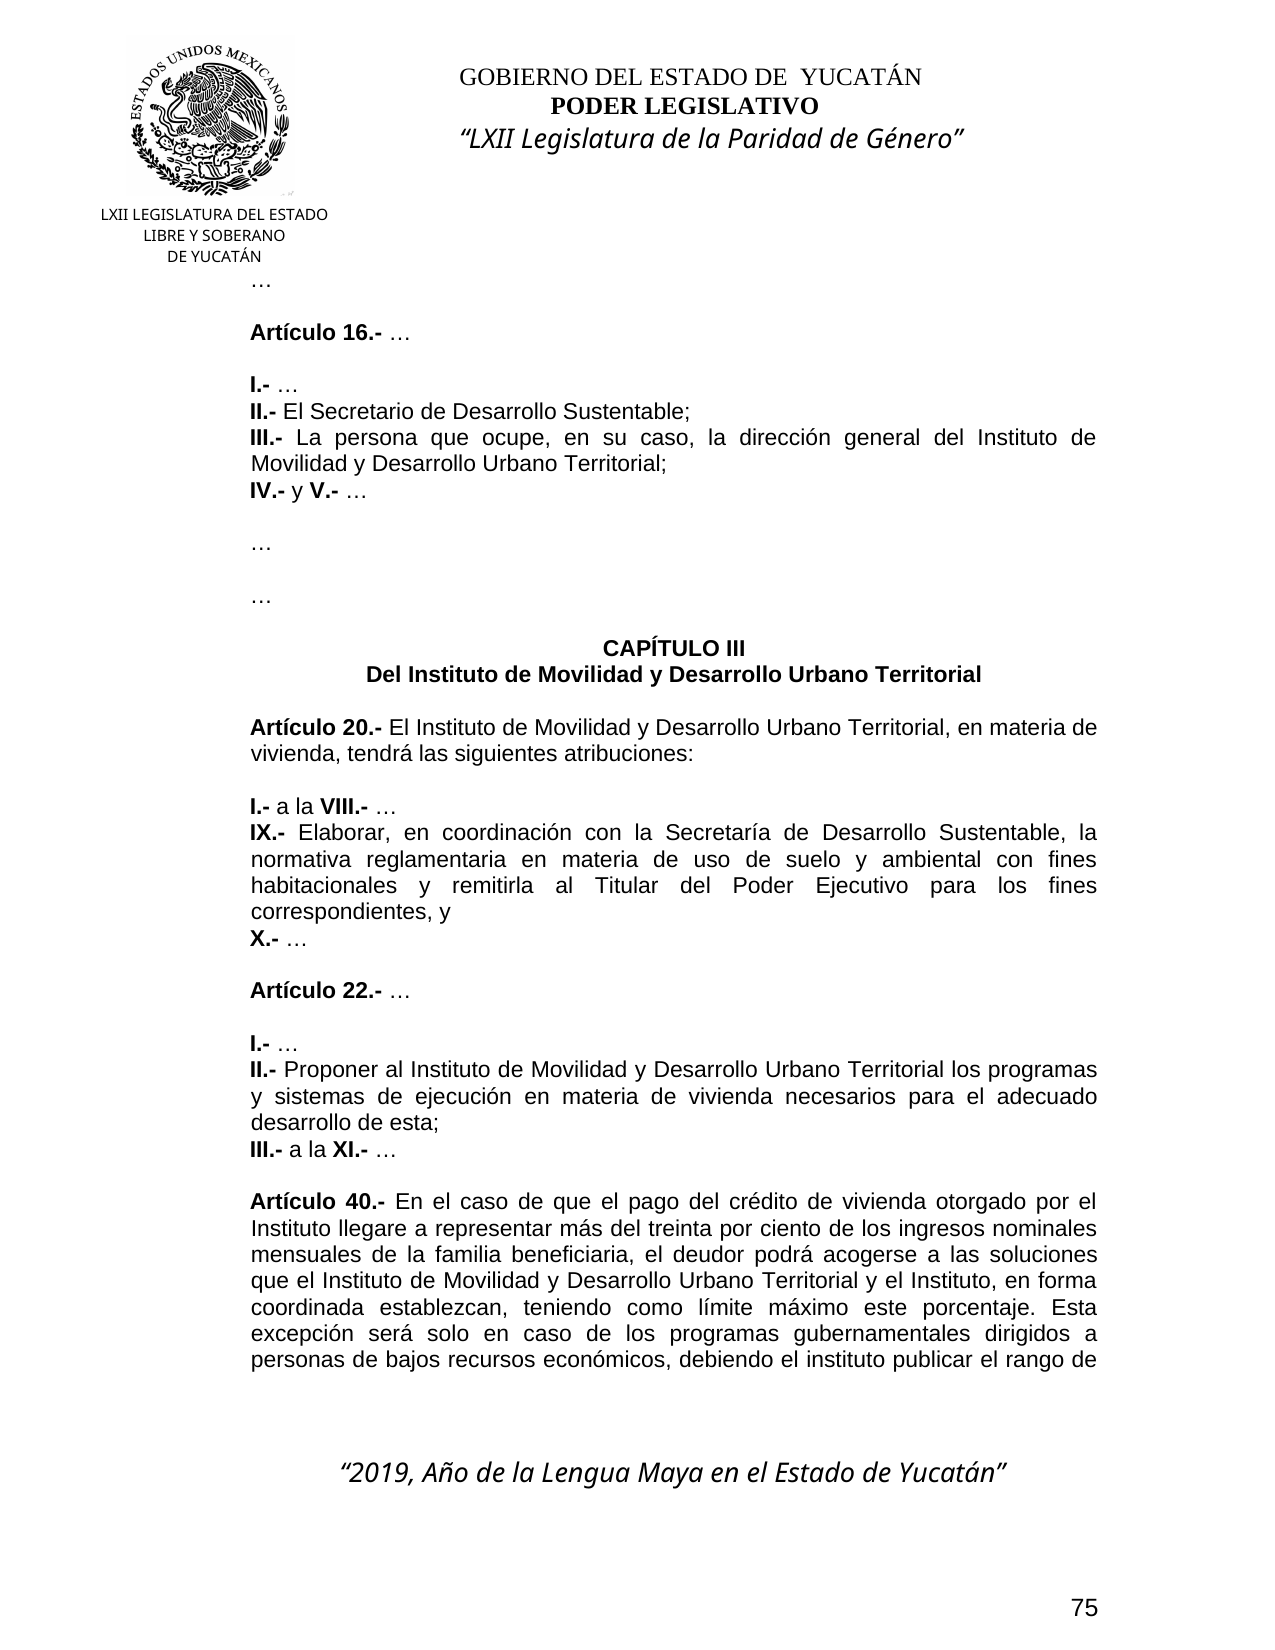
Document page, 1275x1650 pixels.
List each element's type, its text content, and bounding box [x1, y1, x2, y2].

text III.- a la XI.- … [249, 1136, 1098, 1162]
text IV.- y V.- … [249, 477, 1098, 503]
text … [249, 266, 1098, 292]
text I.- … [249, 371, 1098, 398]
text Del Instituto de Movilidad y Desarrollo Urbano Territorial [249, 661, 1098, 687]
text I.- a la VIII.- … [249, 793, 1098, 819]
text Artículo 22.- … [249, 977, 1098, 1004]
text … [249, 529, 1098, 556]
text Artículo 20.- El Instituto de Movilidad y Desarrollo Urbano Territorial, en materia de vivienda, tendrá las siguientes atribuciones: [249, 714, 1098, 767]
text I.- … [249, 1030, 1098, 1056]
text IX.- Elaborar, en coordinación con la Secretaría de Desarrollo Sustentable, la normativa reglamentaria en materia de uso de suelo y ambiental con fines habitacionales y remitirla al Titular del Poder Ejecutivo para los fines correspondientes, y [249, 819, 1098, 925]
text X.- … [249, 925, 1098, 951]
text II.- Proponer al Instituto de Movilidad y Desarrollo Urbano Territorial los programas y sistemas de ejecución en materia de vivienda necesarios para el adecuado desarrollo de esta; [249, 1056, 1098, 1136]
picture [125, 35, 295, 195]
text … [249, 582, 1098, 608]
text II.- El Secretario de Desarrollo Sustentable; [249, 398, 1098, 424]
text III.- La persona que ocupe, en su caso, la dirección general del Instituto de Movilidad y Desarrollo Urbano Territorial; [249, 424, 1098, 477]
text Artículo 16.- … [249, 318, 1098, 345]
text CAPÍTULO III [249, 635, 1098, 661]
